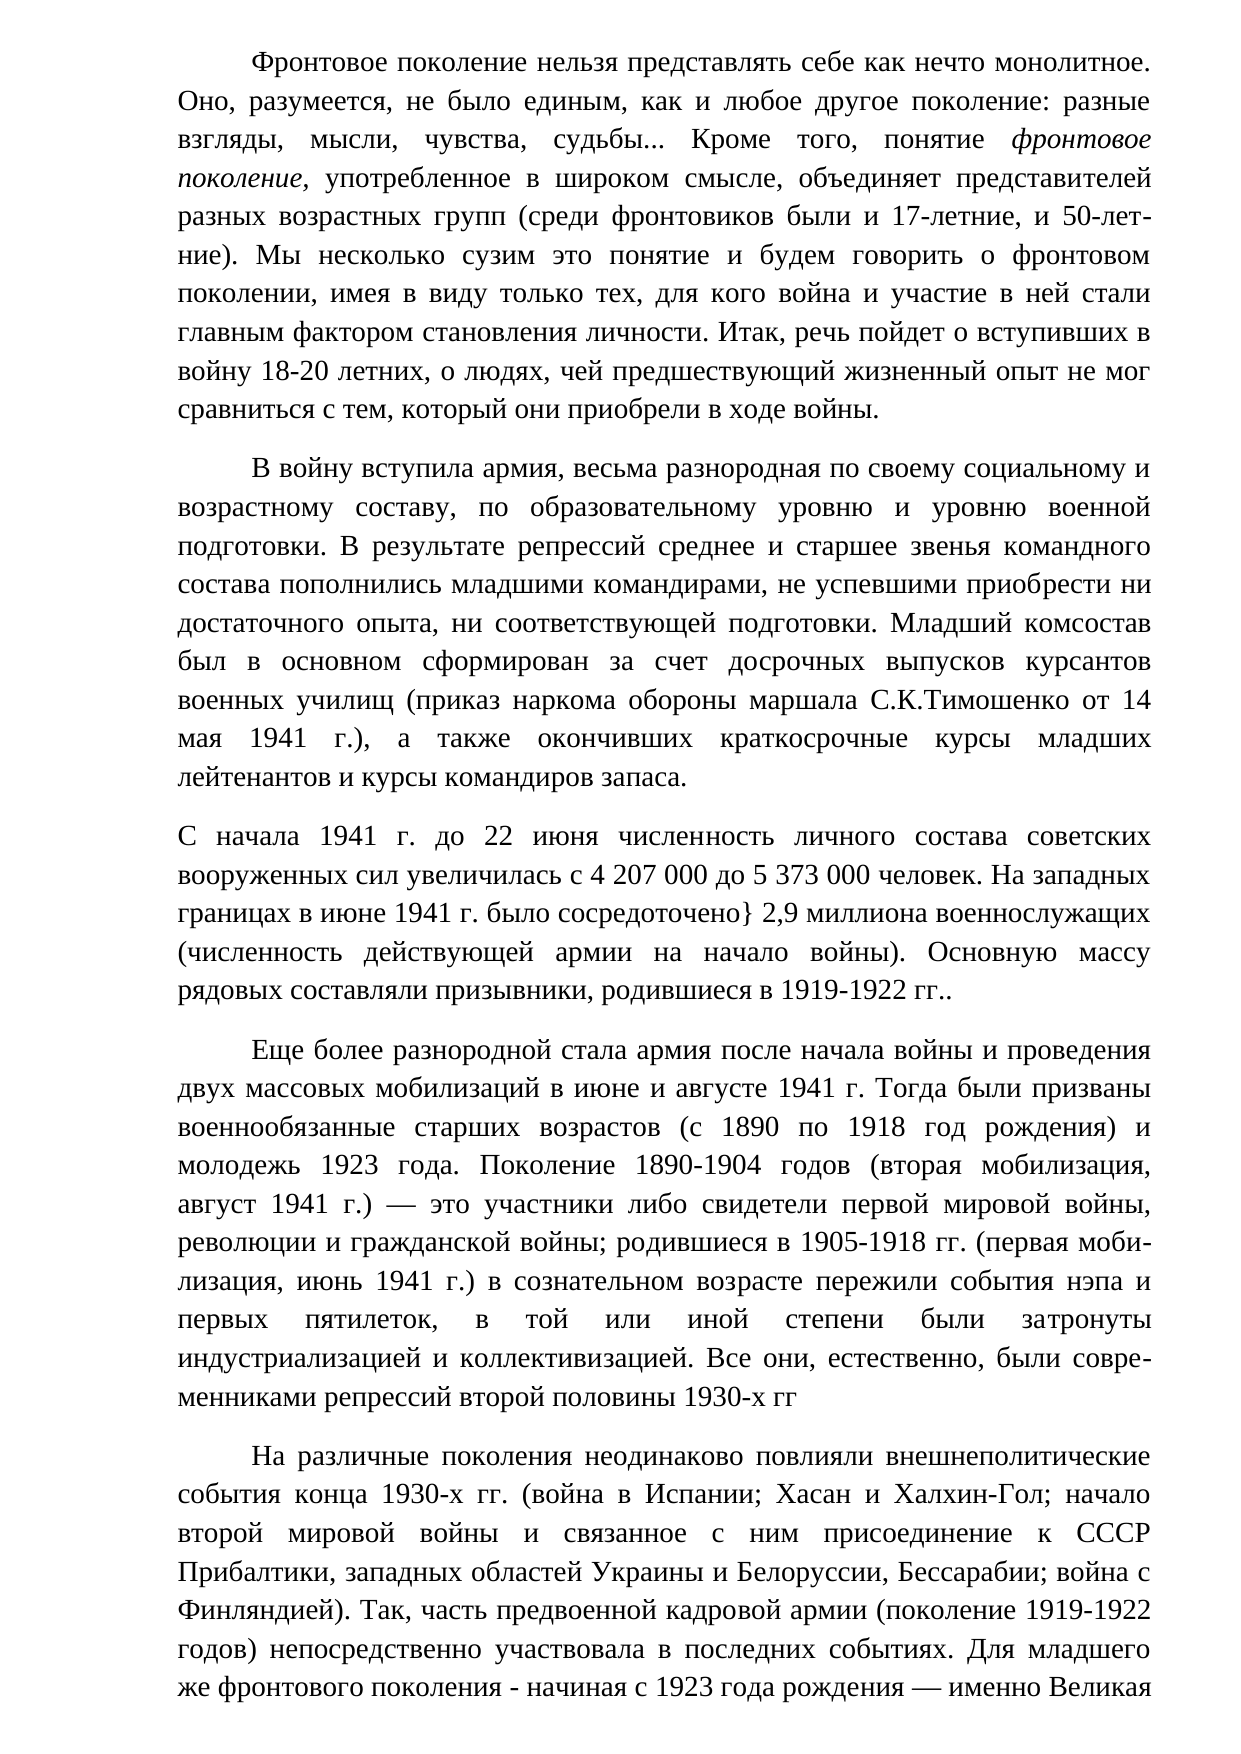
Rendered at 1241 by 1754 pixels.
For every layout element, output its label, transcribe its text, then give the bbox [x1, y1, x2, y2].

text Фронтовое поколение нельзя представлять себе как нечто монолитное. Оно, разумеется, не было единым, как и любое другое поколение: разные взгляды, мысли, чувства, судьбы... Кроме того, понятие фронтовое поколение, употребленное в широком смысле, объединяет представителей разных возрастных групп (среди фронтовиков были и 17-летние, и 50-летние). Мы несколько сузим это понятие и будем говорить о фронтовом поколении, имея в виду только тех, для кого война и участие в ней стали главным фактором становления личности. Итак, речь пойдет о вступивших в войну 18-20 летних, о людях, чей предшествующий жизненный опыт не мог сравниться с тем, который они приобрели в ходе войны. [177, 44, 1152, 425]
text Еще более разнородной стала армия после начала войны и проведения двух массовых мобилизаций в июне и августе 1941 г. Тогда были призваны военнообязанные старших возрастов (с 1890 по 1918 год рождения) и молодежь 1923 года. Поколение 1890-1904 годов (вторая мобилизация, август 1941 г.) — это участники либо свидетели первой мировой войны, революции и гражданской войны; родившиеся в 1905-1918 гг. (первая мобилизация, июнь 1941 г.) в сознательном возрасте пережили события нэпа и первых пятилеток, в той или иной степени были затронуты индустриализацией и коллективизацией. Все они, естественно, были современниками репрессий второй половины 1930-х гг [177, 1032, 1152, 1412]
text В войну вступила армия, весьма разнородная по своему социальному и возрастному составу, по образовательному уровню и уровню военной подготовки. В результате репрессий среднее и старшее звенья командного состава пополнились младшими командирами, не успевшими приобрести ни достаточного опыта, ни соответствующей подготовки. Младший комсостав был в основном сформирован за счет досрочных выпусков курсантов военных училищ (приказ наркома обороны маршала С.К.Тимошенко от 14 мая 1941 г.), а также окончивших краткосрочные курсы младших лейтенантов и курсы командиров запаса. [177, 451, 1152, 792]
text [177, 1438, 1152, 1703]
text С начала 1941 г. до 22 июня численность личного состава советских вооруженных сил увеличилась с 4 207 000 до 5 373 000 человек. На западных границах в июне 1941 г. было сосредоточено} 2,9 миллиона военнослужащих (численность действующей армии на начало войны). Основную массу рядовых составляли призывники, родившиеся в 1919-1922 гг.. [177, 818, 1152, 1006]
